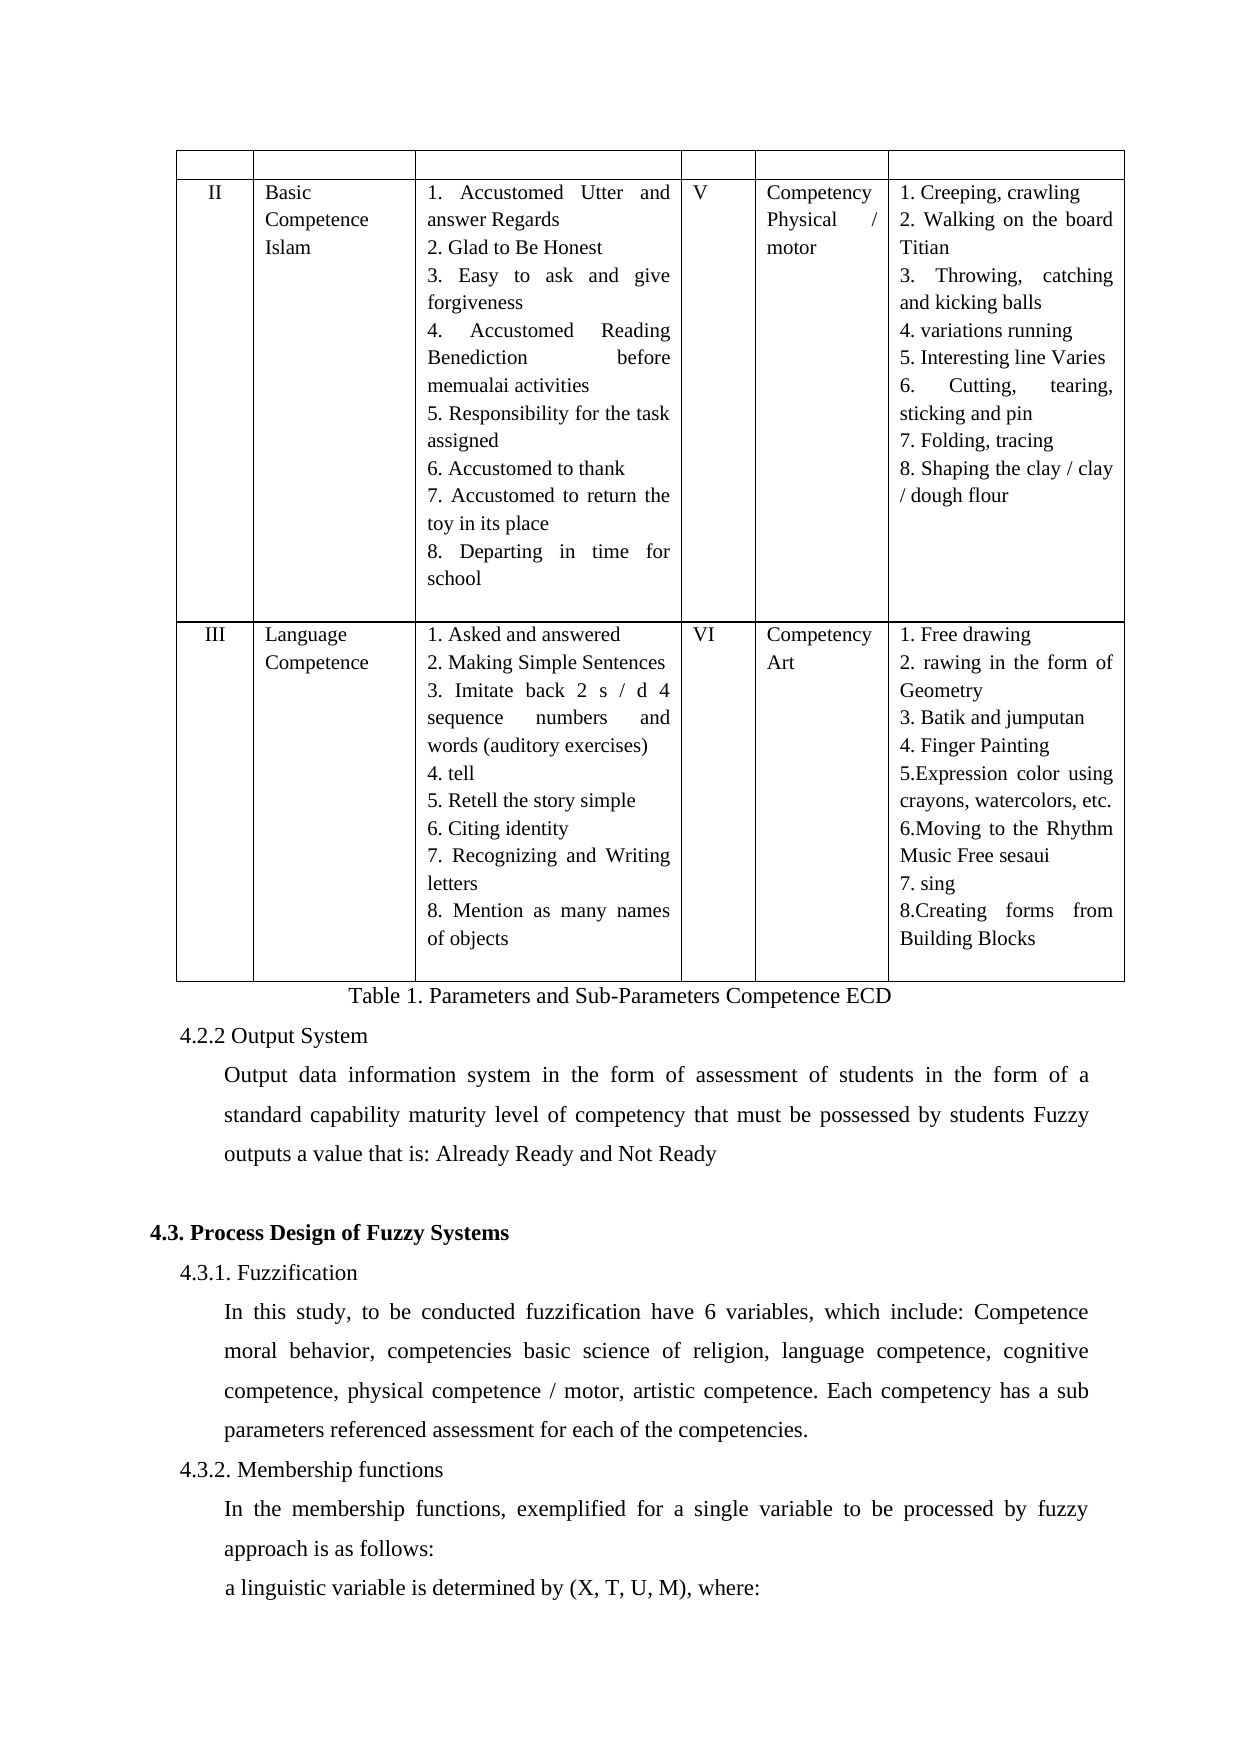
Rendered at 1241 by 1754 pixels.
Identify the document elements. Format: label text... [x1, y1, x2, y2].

table_cell I [177, 151, 253, 179]
table_cell Competency Physical / motor [756, 180, 888, 621]
table_cell Language Competence [254, 623, 415, 981]
table_cell Basic Competence Islam [254, 180, 415, 621]
table_cell V [682, 180, 755, 621]
text In this study, to be conducted fuzzification have 6 variables, which include: Competence moral behavior, competencies basic science of religion, language competence, cognitive competence, physical competence / motor, artistic competence. Each competency has a sub parameters referenced assessment for each of the competencies. [224, 1298, 1090, 1443]
text 4.3.2. Membership functions [179, 1456, 1090, 1482]
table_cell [416, 151, 681, 179]
text 4.3. Process Design of Fuzzy Systems [150, 1219, 1090, 1246]
text 4.3.1. Fuzzification [150, 1259, 1090, 1285]
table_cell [756, 151, 888, 179]
table_cell III [177, 623, 253, 981]
text Table 1. Parameters and Sub-Parameters Competence ECD [150, 982, 1090, 1009]
text a linguistic variable is determined by (X, T, U, M), where: [150, 1574, 1090, 1601]
table_cell IV [682, 151, 755, 179]
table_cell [254, 151, 415, 179]
table_cell 1. Accustomed Utter and answer Regards 2. Glad to Be Honest 3. Easy to ask and give forgiveness 4. Accustomed Reading Benediction before memualai activities 5. Responsibility for the task assigned 6. Accustomed to thank 7. Accustomed to return the toy in its place 8. Departing in time for school [416, 180, 681, 621]
table_cell 1. Creeping, crawling 2. Walking on the board Titian 3. Throwing, catching and kicking balls 4. variations running 5. Interesting line Varies 6. Cutting, tearing, sticking and pin 7. Folding, tracing 8. Shaping the clay / clay / dough flour [889, 180, 1124, 621]
text 4.2.2 Output System [179, 1022, 1090, 1048]
table_cell II [177, 180, 253, 621]
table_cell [889, 151, 1124, 179]
text In the membership functions, exemplified for a single variable to be processed by fuzzy approach is as follows: [224, 1496, 1090, 1561]
text Output data information system in the form of assessment of students in the form of a standard capability maturity level of competency that must be possessed by students Fuzzy outputs a value that is: Already Ready and Not Ready [224, 1061, 1090, 1167]
table_cell VI [682, 623, 755, 981]
table_cell 1. Free drawing 2. rawing in the form of Geometry 3. Batik and jumputan 4. Finger Painting 5.Expression color using crayons, watercolors, etc. 6.Moving to the Rhythm Music Free sesaui 7. sing 8.Creating forms from Building Blocks [889, 623, 1124, 981]
table_cell 1. Asked and answered 2. Making Simple Sentences 3. Imitate back 2 s / d 4 sequence numbers and words (auditory exercises) 4. tell 5. Retell the story simple 6. Citing identity 7. Recognizing and Writing letters 8. Mention as many names of objects [416, 623, 681, 981]
table_cell Competency Art [756, 623, 888, 981]
